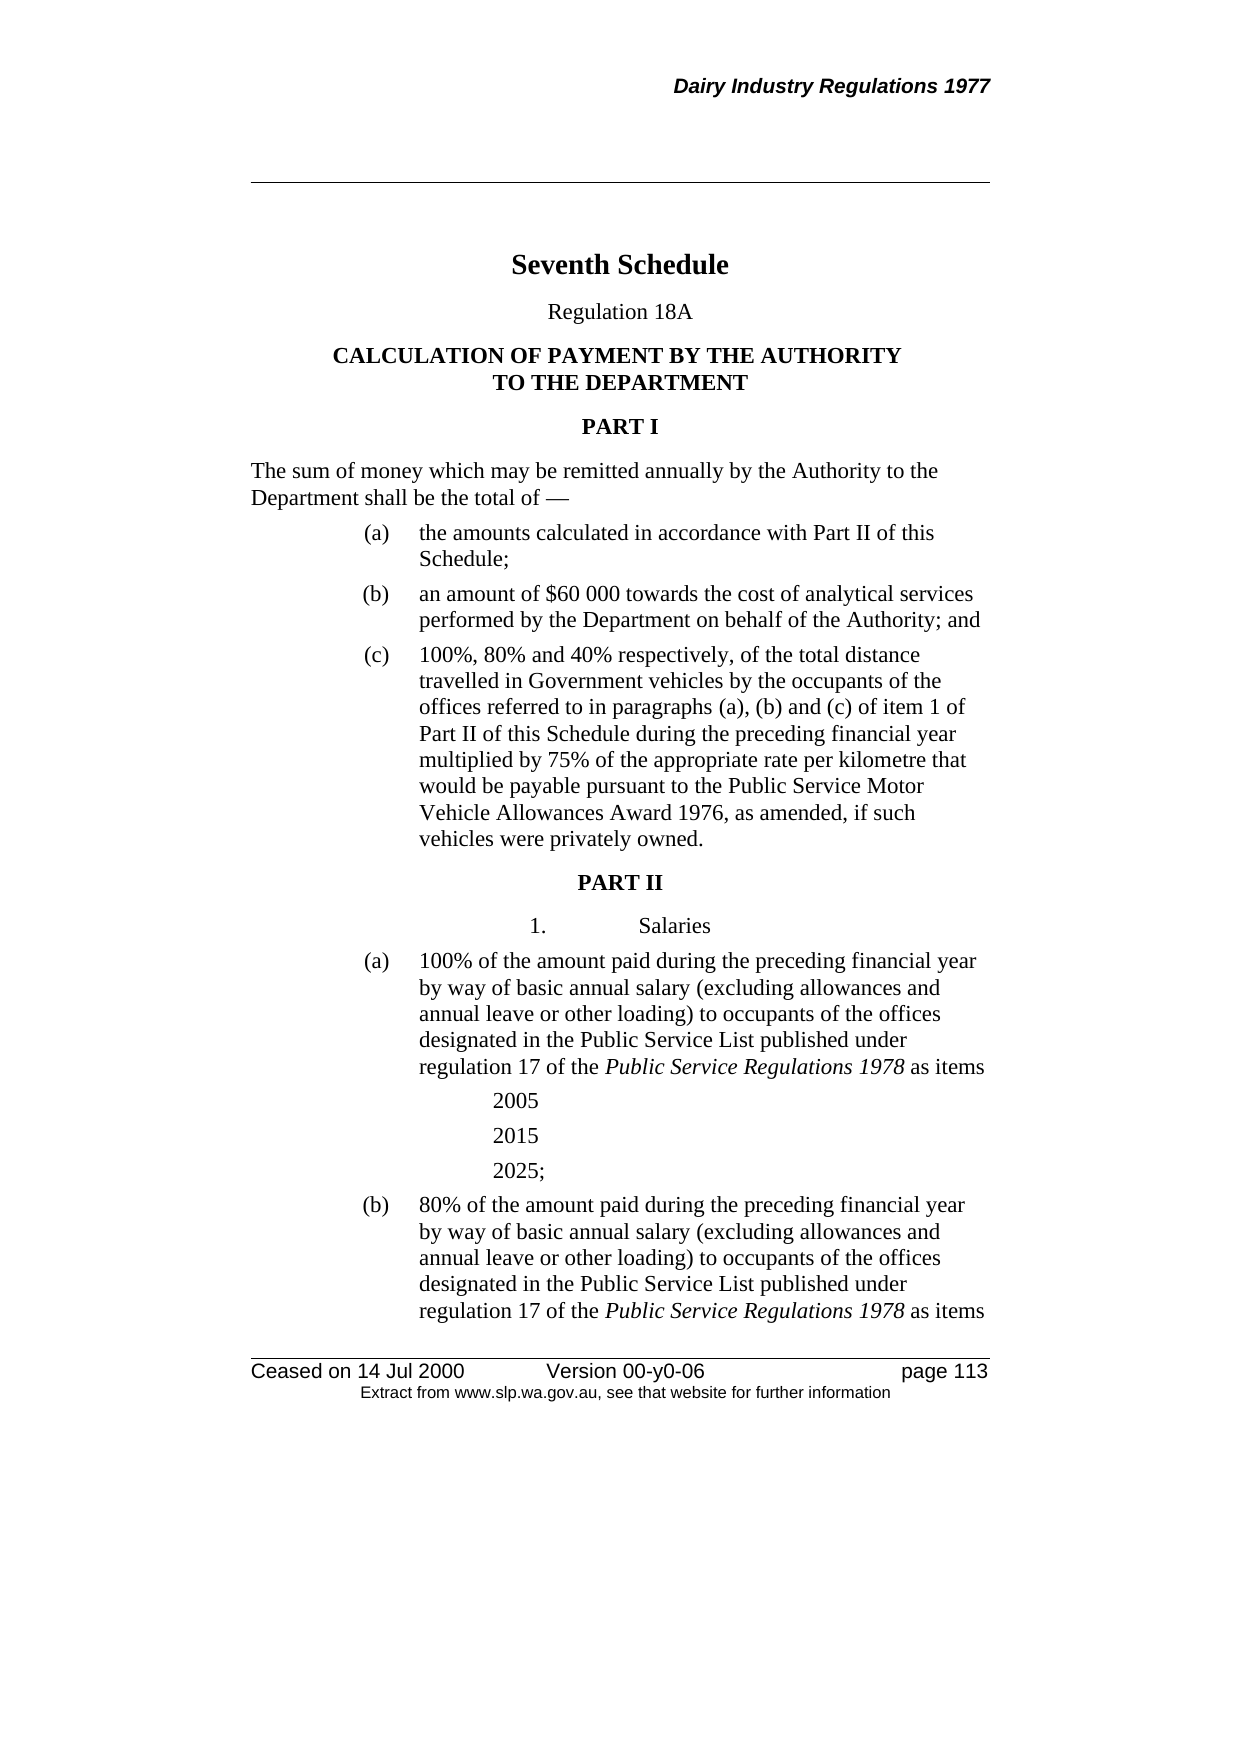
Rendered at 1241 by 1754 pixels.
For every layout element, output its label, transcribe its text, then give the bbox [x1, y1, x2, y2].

subtitle PART I [251, 412, 990, 439]
text (c) 100%, 80% and 40% respectively, of the total distance travelled in Government vehicles by the occupants of the offices referred to in paragraphs (a), (b) and (c) of item 1 of Part II of this Schedule during the preceding financial year multiplied by 75% of the appropriate rate per kilometre that would be payable pursuant to the Public Service Motor Vehicle Allowances Award 1976, as amended, if such vehicles were privately owned. [251, 641, 990, 851]
subtitle 1. Salaries [251, 912, 990, 939]
subtitle Seventh Schedule [251, 247, 990, 281]
text (a) 100% of the amount paid during the preceding financial year by way of basic annual salary (excluding allowances and annual leave or other loading) to occupants of the offices designated in the Public Service List published under regulation 17 of the Public Service Regulations 1978 as items [251, 947, 990, 1079]
text 2005 [251, 1087, 990, 1114]
text The sum of money which may be remitted annually by the Authority to the Department shall be the total of — [251, 456, 990, 510]
text 2025; [251, 1157, 990, 1183]
subtitle CALCULATION OF PAYMENT BY THE AUTHORITY TO THE DEPARTMENT [251, 341, 990, 396]
text 2015 [251, 1122, 990, 1148]
text (b) an amount of $60 000 towards the cost of analytical services performed by the Department on behalf of the Authority; and [251, 579, 990, 632]
subtitle Regulation 18A [251, 298, 990, 325]
text (b) 80% of the amount paid during the preceding financial year by way of basic annual salary (excluding allowances and annual leave or other loading) to occupants of the offices designated in the Public Service List published under regulation 17 of the Public Service Regulations 1978 as items [251, 1191, 990, 1323]
subtitle PART II [251, 868, 990, 895]
text (a) the amounts calculated in accordance with Part II of this Schedule; [251, 518, 990, 571]
